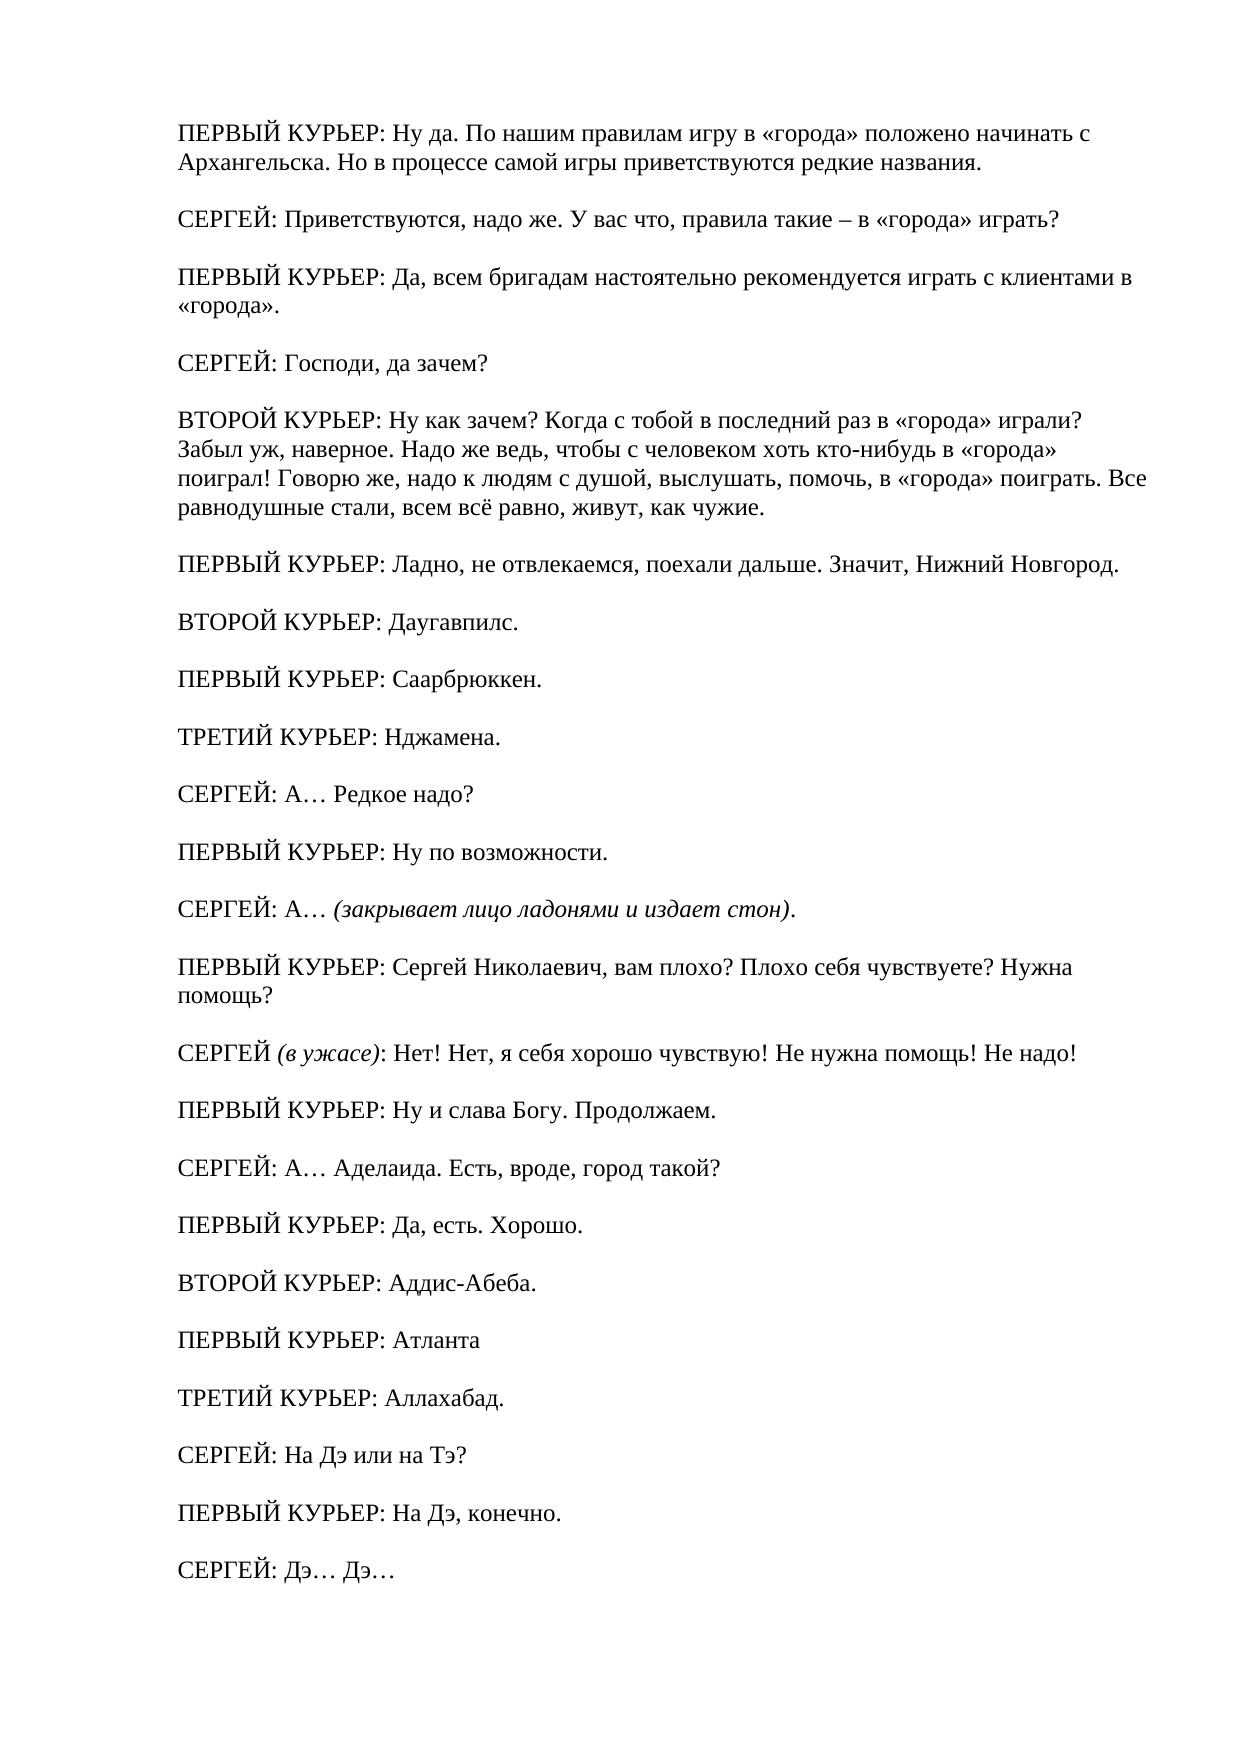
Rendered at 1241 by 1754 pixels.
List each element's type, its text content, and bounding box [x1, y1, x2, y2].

text ПЕРВЫЙ КУРЬЕР: Ну и слава Богу. Продолжаем. [177, 1096, 1152, 1124]
text ПЕРВЫЙ КУРЬЕР: Сергей Николаевич, вам плохо? Плохо себя чувствуете? Нужна помощь? [177, 952, 1152, 1009]
text СЕРГЕЙ: А… Редкое надо? [177, 779, 1152, 808]
text СЕРГЕЙ (в ужасе): Нет! Нет, я себя хорошо чувствую! Не нужна помощь! Не надо! [177, 1038, 1152, 1067]
text ПЕРВЫЙ КУРЬЕР: Ладно, не отвлекаемся, поехали дальше. Значит, Нижний Новгород. [177, 549, 1152, 578]
text ВТОРОЙ КУРЬЕР: Ну как зачем? Когда с тобой в последний раз в «города» играли? Забыл уж, наверное. Надо же ведь, чтобы с человеком хоть кто-нибудь в «города» поиграл! Говорю же, надо к людям с душой, выслушать, помочь, в «города» поиграть. Все равнодушные стали, всем всё равно, живут, как чужие. [177, 406, 1152, 521]
text ПЕРВЫЙ КУРЬЕР: Саарбрюккен. [177, 664, 1152, 693]
text СЕРГЕЙ: Приветствуются, надо же. У вас что, правила такие – в «города» играть? [177, 204, 1152, 233]
text СЕРГЕЙ: На Дэ или на Тэ? [177, 1441, 1152, 1469]
text ПЕРВЫЙ КУРЬЕР: Ну по возможности. [177, 837, 1152, 866]
text ТРЕТИЙ КУРЬЕР: Аллахабад. [177, 1383, 1152, 1412]
text ТРЕТИЙ КУРЬЕР: Нджамена. [177, 722, 1152, 751]
text ПЕРВЫЙ КУРЬЕР: Ну да. По нашим правилам игру в «города» положено начинать с Архангельска. Но в процессе самой игры приветствуются редкие названия. [177, 118, 1152, 176]
text ВТОРОЙ КУРЬЕР: Даугавпилс. [177, 607, 1152, 636]
text СЕРГЕЙ: Господи, да зачем? [177, 348, 1152, 377]
text СЕРГЕЙ: А… (закрывает лицо ладонями и издает стон). [177, 894, 1152, 923]
text ВТОРОЙ КУРЬЕР: Аддис-Абеба. [177, 1268, 1152, 1297]
text ПЕРВЫЙ КУРЬЕР: На Дэ, конечно. [177, 1498, 1152, 1527]
text ПЕРВЫЙ КУРЬЕР: Да, всем бригадам настоятельно рекомендуется играть с клиентами в «города». [177, 262, 1152, 319]
text ПЕРВЫЙ КУРЬЕР: Да, есть. Хорошо. [177, 1211, 1152, 1239]
text ПЕРВЫЙ КУРЬЕР: Атланта [177, 1326, 1152, 1354]
text СЕРГЕЙ: А… Аделаида. Есть, вроде, город такой? [177, 1153, 1152, 1182]
text СЕРГЕЙ: Дэ… Дэ… [177, 1556, 1152, 1584]
